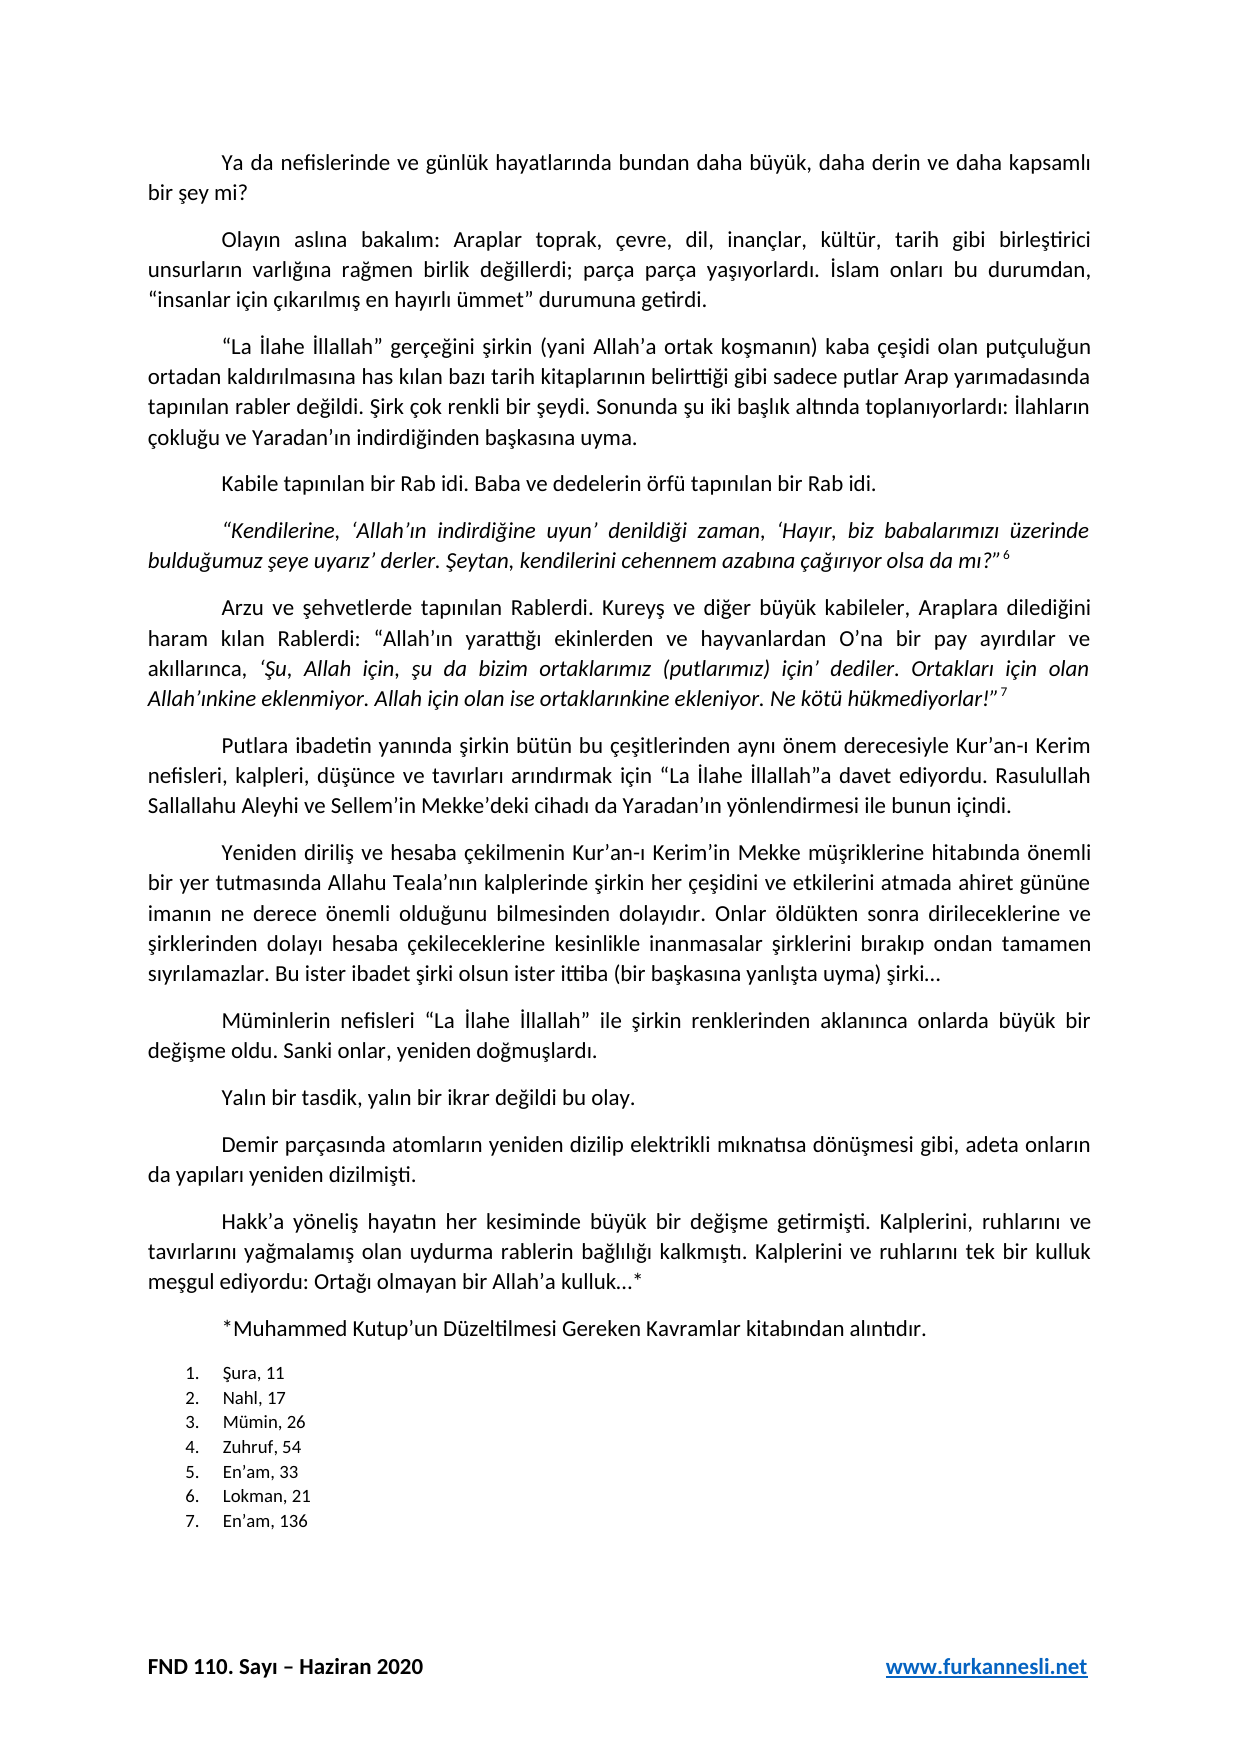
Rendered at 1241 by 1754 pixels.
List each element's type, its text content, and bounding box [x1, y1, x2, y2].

list Zuhruf, 54 [185, 1435, 1093, 1458]
text *Muhammed Kutup’un Düzeltilmesi Gereken Kavramlar kitabından alıntıdır. [148, 1314, 1093, 1342]
text Ya da nefislerinde ve günlük hayatlarında bundan daha büyük, daha derin ve daha kapsamlı bir şey mi? [148, 148, 1093, 206]
text “Kendilerine, ‘Allah’ın indirdiğine uyun’ denildiği zaman, ‘Hayır, biz babalarımızı üzerinde bulduğumuz şeye uyarız’ derler. Şeytan, kendilerini cehennem azabına çağırıyor olsa da mı?”6 [148, 516, 1093, 574]
list Nahl, 17 [185, 1386, 1093, 1409]
list Mümin, 26 [185, 1411, 1093, 1433]
text Putlara ibadetin yanında şirkin bütün bu çeşitlerinden aynı önem derecesiyle Kur’an-ı Kerim nefisleri, kalpleri, düşünce ve tavırları arındırmak için “La İlahe İllallah”a davet ediyordu. Rasulullah Sallallahu Aleyhi ve Sellem’in Mekke’deki cihadı da Yaradan’ın yönlendirmesi ile bunun içindi. [148, 731, 1093, 819]
text “La İlahe İllallah” gerçeğini şirkin (yani Allah’a ortak koşmanın) kaba çeşidi olan putçuluğun ortadan kaldırılmasına has kılan bazı tarih kitaplarının belirttiği gibi sadece putlar Arap yarımadasında tapınılan rabler değildi. Şirk çok renkli bir şeydi. Sonunda şu iki başlık altında toplanıyorlardı: İlahların çokluğu ve Yaradan’ın indirdiğinden başkasına uyma. [148, 332, 1093, 451]
list En’am, 33 [185, 1460, 1093, 1483]
text Yeniden diriliş ve hesaba çekilmenin Kur’an-ı Kerim’in Mekke müşriklerine hitabında önemli bir yer tutmasında Allahu Teala’nın kalplerinde şirkin her çeşidini ve etkilerini atmada ahiret gününe imanın ne derece önemli olduğunu bilmesinden dolayıdır. Onlar öldükten sonra dirileceklerine ve şirklerinden dolayı hesaba çekileceklerine kesinlikle inanmasalar şirklerini bırakıp ondan tamamen sıyrılamazlar. Bu ister ibadet şirki olsun ister ittiba (bir başkasına yanlışta uyma) şirki… [148, 838, 1093, 987]
text Yalın bir tasdik, yalın bir ikrar değildi bu olay. [148, 1083, 1093, 1111]
text Kabile tapınılan bir Rab idi. Baba ve dedelerin örfü tapınılan bir Rab idi. [148, 469, 1093, 497]
list Şura, 11 [185, 1361, 1093, 1384]
list Lokman, 21 [185, 1484, 1093, 1507]
text Müminlerin nefisleri “La İlahe İllallah” ile şirkin renklerinden aklanınca onlarda büyük bir değişme oldu. Sanki onlar, yeniden doğmuşlardı. [148, 1006, 1093, 1064]
text Hakk’a yöneliş hayatın her kesiminde büyük bir değişme getirmişti. Kalplerini, ruhlarını ve tavırlarını yağmalamış olan uydurma rablerin bağlılığı kalkmıştı. Kalplerini ve ruhlarını tek bir kulluk meşgul ediyordu: Ortağı olmayan bir Allah’a kulluk…* [148, 1207, 1093, 1295]
text Arzu ve şehvetlerde tapınılan Rablerdi. Kureyş ve diğer büyük kabileler, Araplara dilediğini haram kılan Rablerdi: “Allah’ın yarattığı ekinlerden ve hayvanlardan O’na bir pay ayırdılar ve akıllarınca, ‘Şu, Allah için, şu da bizim ortaklarımız (putlarımız) için’ dediler. Ortakları için olan Allah’ınkine eklenmiyor. Allah için olan ise ortaklarınkine ekleniyor. Ne kötü hükmediyorlar!”7 [148, 593, 1093, 712]
list En’am, 136 [185, 1509, 1093, 1532]
text Olayın aslına bakalım: Araplar toprak, çevre, dil, inançlar, kültür, tarih gibi birleştirici unsurların varlığına rağmen birlik değillerdi; parça parça yaşıyorlardı. İslam onları bu durumdan, “insanlar için çıkarılmış en hayırlı ümmet” durumuna getirdi. [148, 225, 1093, 313]
text Demir parçasında atomların yeniden dizilip elektrikli mıknatısa dönüşmesi gibi, adeta onların da yapıları yeniden dizilmişti. [148, 1130, 1093, 1188]
